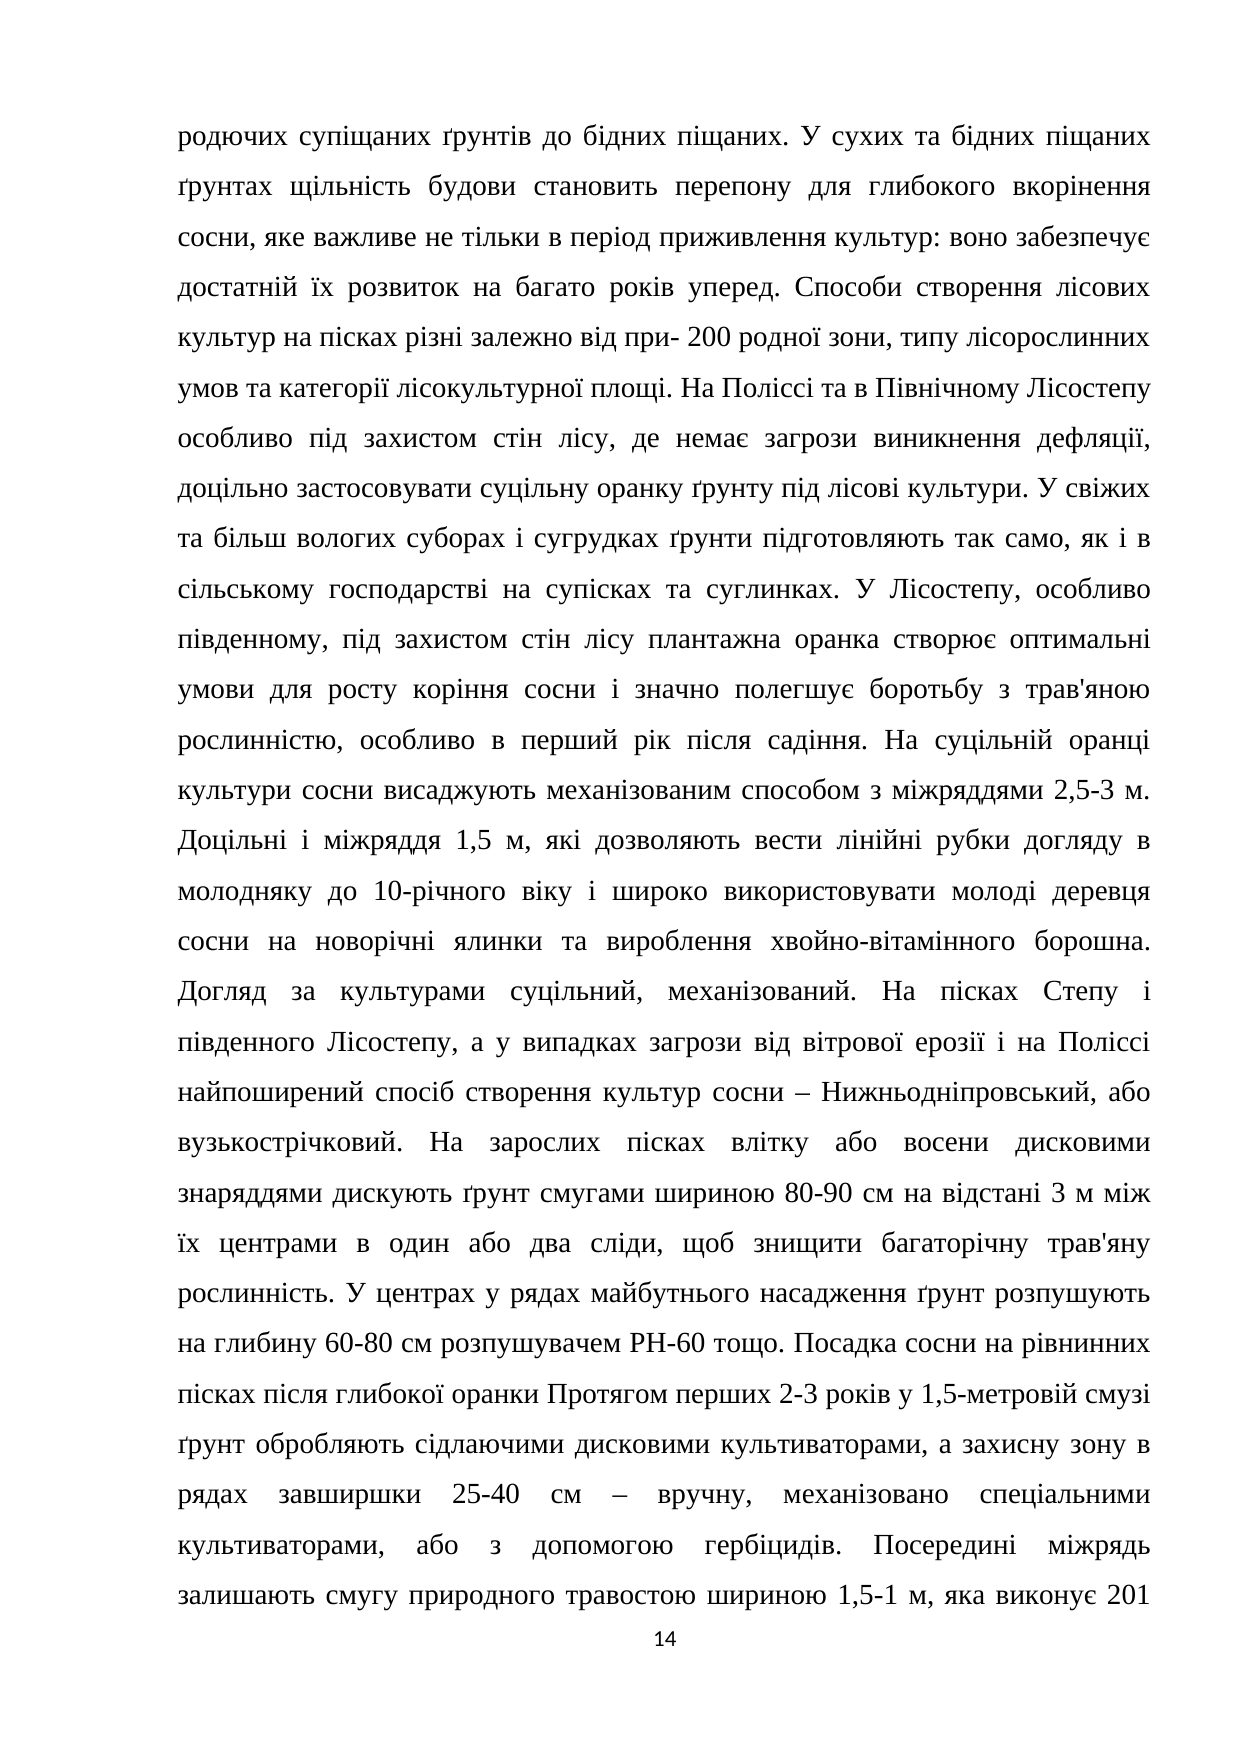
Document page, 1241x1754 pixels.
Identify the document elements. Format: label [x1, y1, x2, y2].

text [177, 118, 1152, 1611]
